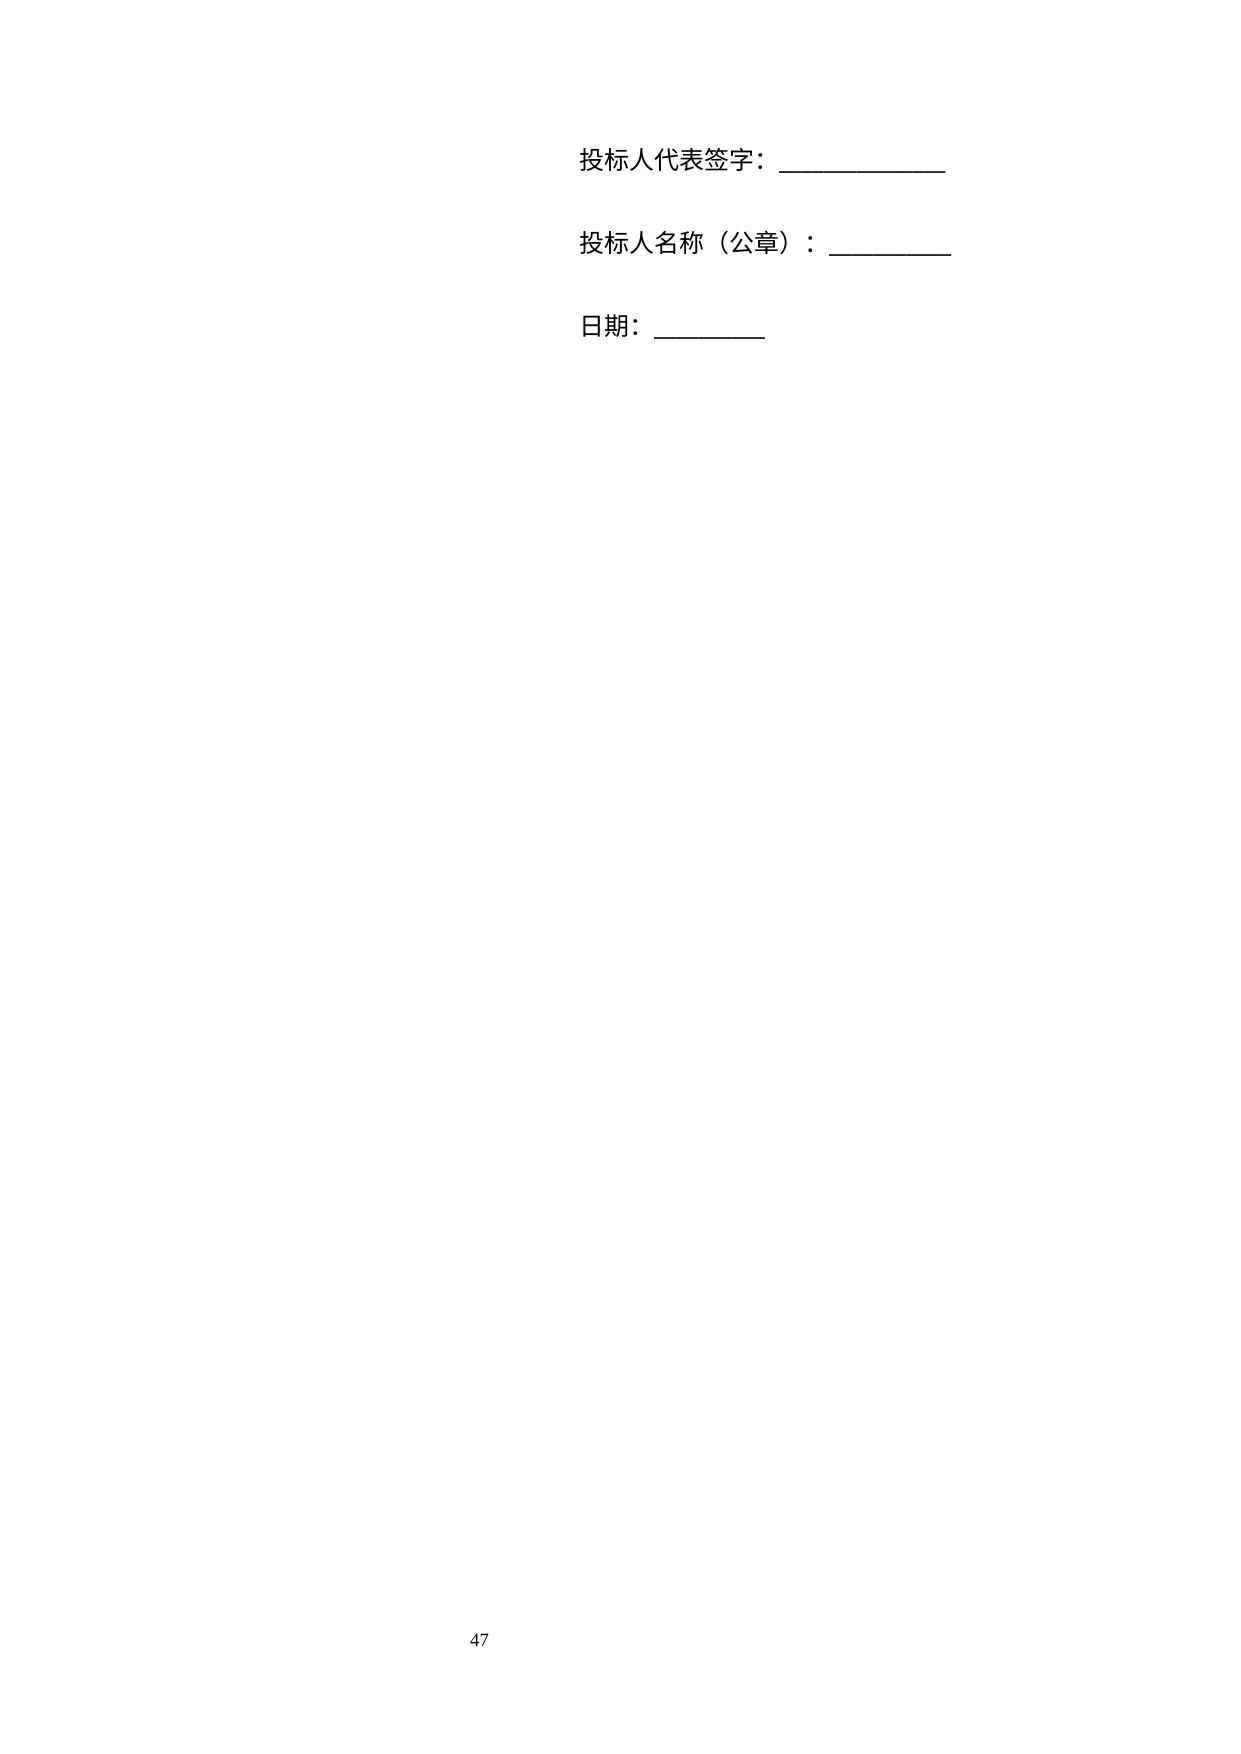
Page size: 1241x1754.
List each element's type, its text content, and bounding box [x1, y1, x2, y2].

text 投标人代表签字：_______________ [168, 126, 1092, 191]
text 日期：__________ [168, 292, 1092, 357]
text 投标人名称（公章）：___________ [168, 209, 1092, 274]
